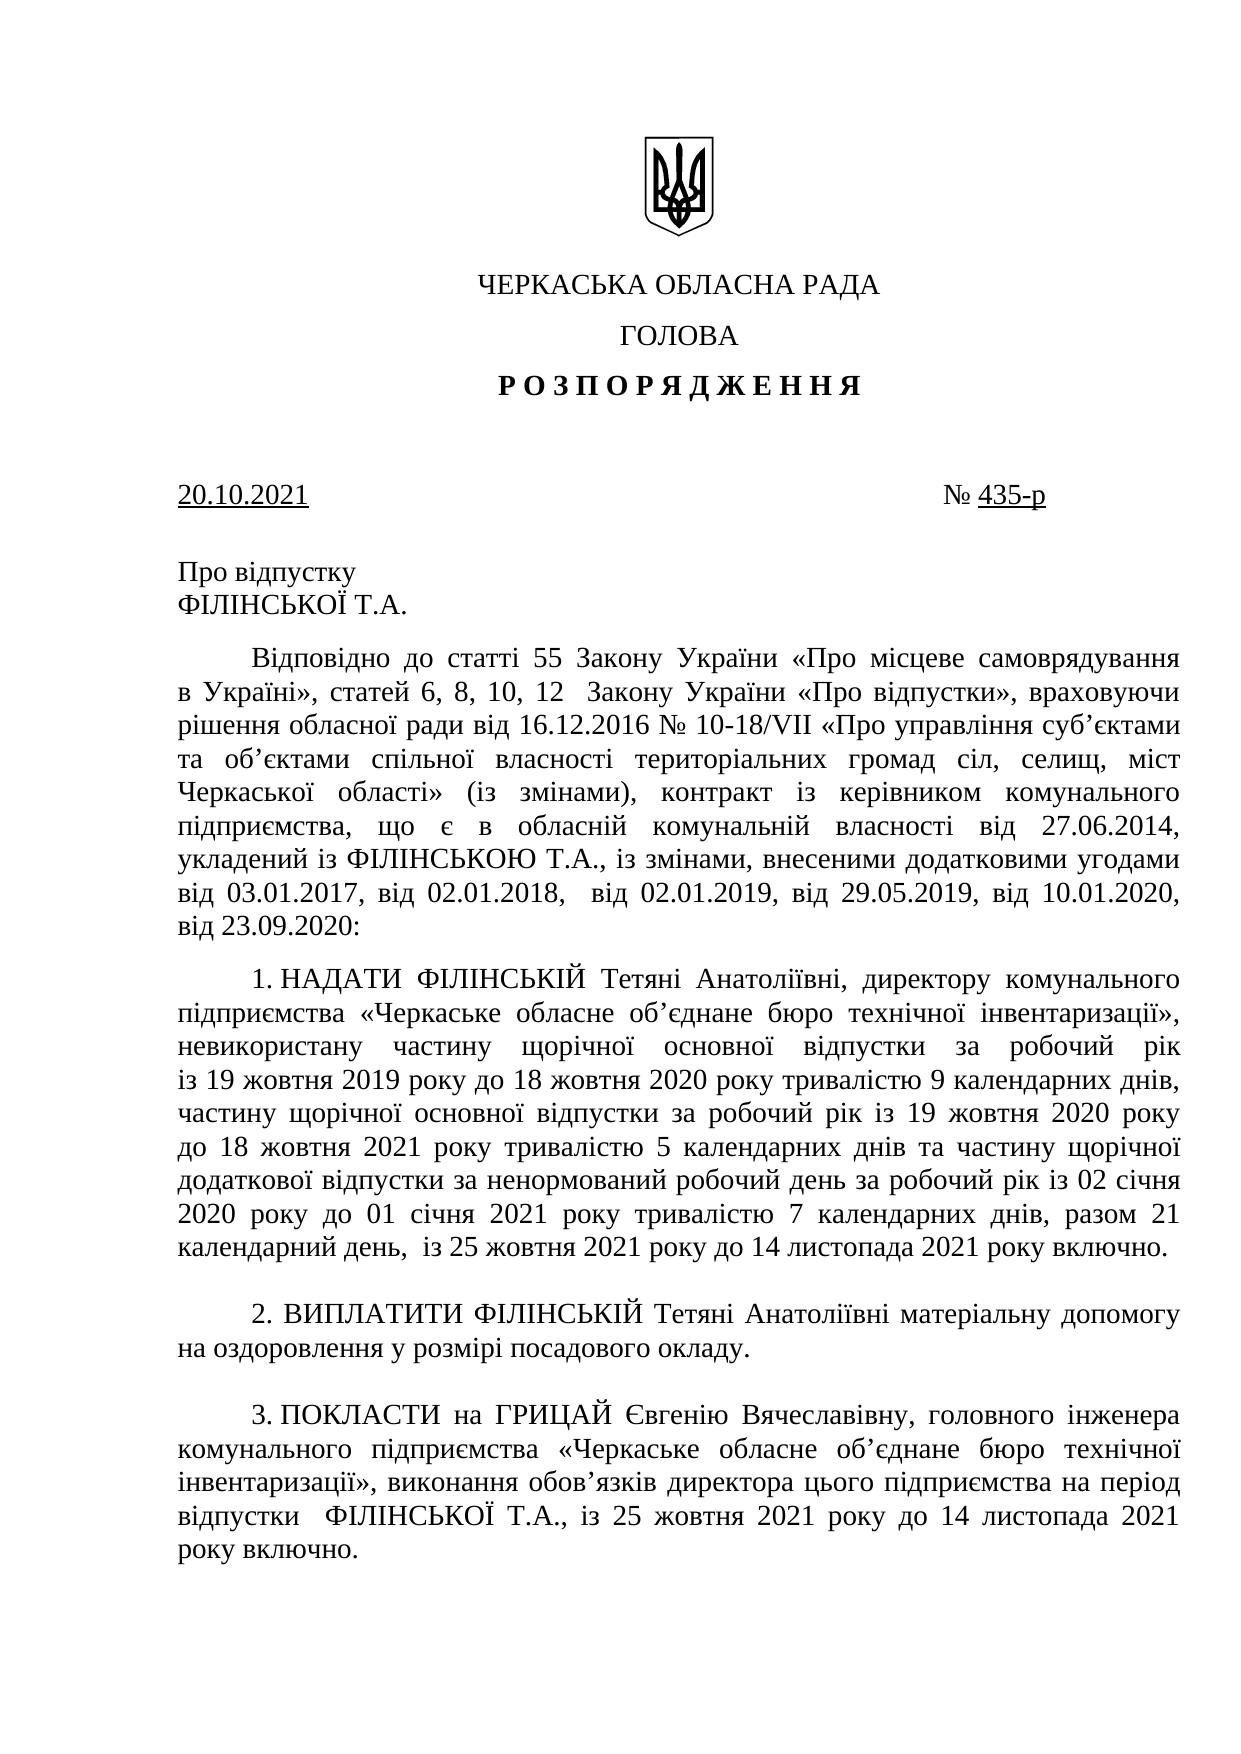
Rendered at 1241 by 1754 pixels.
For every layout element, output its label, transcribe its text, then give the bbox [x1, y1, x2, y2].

text 2. ВИПЛАТИТИ ФІЛІНСЬКІЙ Тетяні Анатоліївні матеріальну допомогу на оздоровлення у розмірі посадового окладу. [177, 1297, 1181, 1364]
text ФІЛІНСЬКОЇ Т.А. [177, 587, 1181, 621]
text Про відпустку [177, 554, 1181, 587]
text Відповідно до статті 55 Закону України «Про місцеве самоврядування в Україні», статей 6, 8, 10, 12 Закону України «Про відпустки», враховуючи рішення обласної ради від 16.12.2016 № 10-18/VIІ «Про управління суб’єктами та об’єктами спільної власності територіальних громад сіл, селищ, міст Черкаської області» (із змінами), контракт із керівником комунального підприємства, що є в обласній комунальній власності від 27.06.2014, укладений із ФІЛІНСЬКОЮ Т.А., із змінами, внесеними додатковими угодами від 03.01.2017, від 02.01.2018, від 02.01.2019, від 29.05.2019, від 10.01.2020, від 23.09.2020: [177, 640, 1181, 942]
text 1. НАДАТИ ФІЛІНСЬКІЙ Тетяні Анатоліївні, директору комунального підприємства «Черкаське обласне об’єднане бюро технічної інвентаризації», невикористану частину щорічної основної відпустки за робочий рік із 19 жовтня 2019 року до 18 жовтня 2020 року тривалістю 9 календарних днів, частину щорічної основної відпустки за робочий рік із 19 жовтня 2020 року до 18 жовтня 2021 року тривалістю 5 календарних днів та частину щорічної додаткової відпустки за ненормований робочий день за робочий рік із 02 січня 2020 року до 01 січня 2021 року тривалістю 7 календарних днів, разом 21 календарний день, із 25 жовтня 2021 року до 14 листопада 2021 року включно. [177, 961, 1181, 1263]
text ЧЕРКАСЬКА ОБЛАСНА РАДА [177, 267, 1181, 301]
text Р О З П О Р Я Д Ж Е Н Н Я [177, 368, 1181, 401]
text 20.10.2021 № 435-р [177, 477, 1181, 510]
text 3. ПОКЛАСТИ на ГРИЦАЙ Євгенію Вячеславівну, головного інженера комунального підприємства «Черкаське обласне об’єднане бюро технічної інвентаризації», виконання обов’язків директора цього підприємства на період відпустки ФІЛІНСЬКОЇ Т.А., із 25 жовтня 2021 року до 14 листопада 2021 року включно. [177, 1397, 1181, 1565]
text ГОЛОВА [177, 318, 1181, 351]
picture [622, 118, 736, 255]
